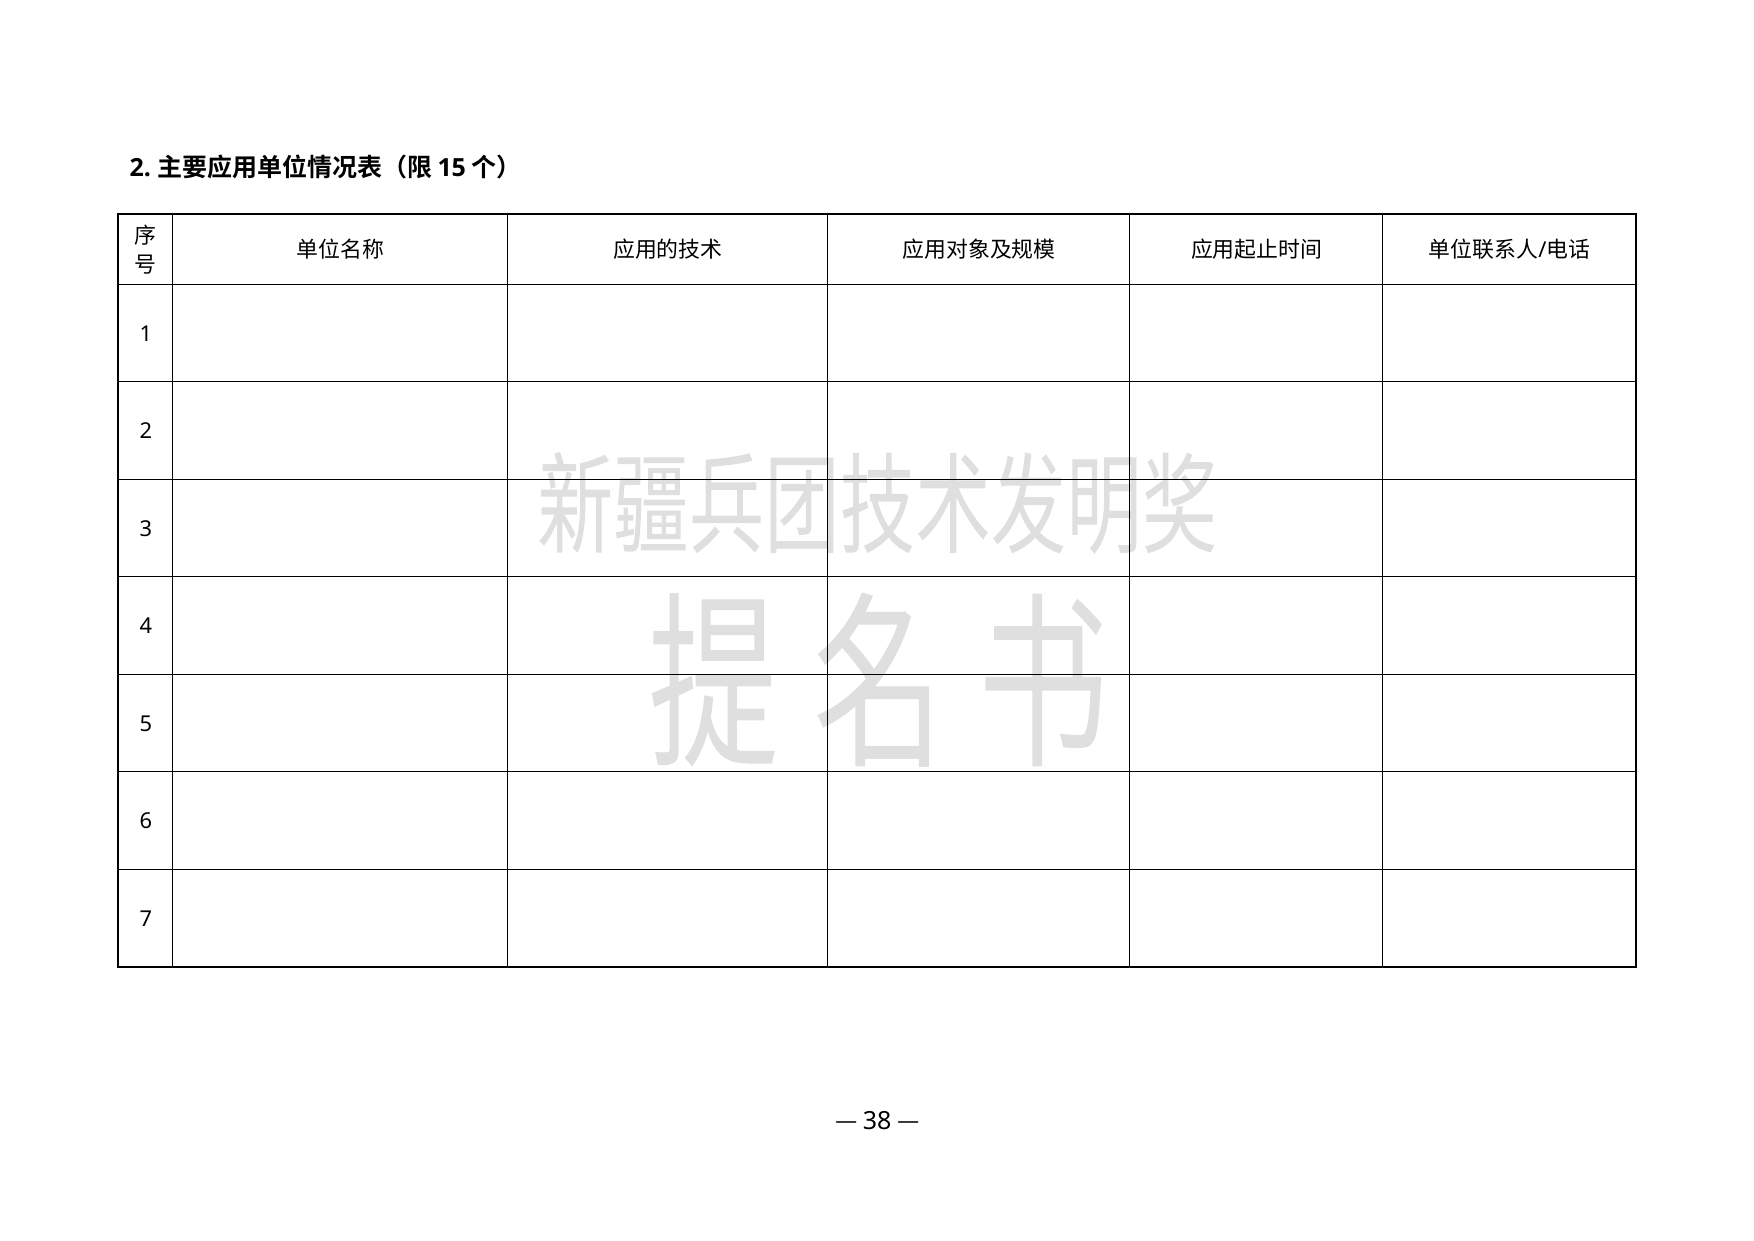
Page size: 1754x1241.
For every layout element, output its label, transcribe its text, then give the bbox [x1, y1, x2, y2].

table_cell 3 [119, 480, 172, 576]
table_cell [1130, 577, 1382, 673]
table_cell [508, 772, 827, 868]
table_cell [508, 480, 827, 576]
table_cell [828, 382, 1129, 478]
table_cell [1383, 870, 1635, 966]
table_cell [173, 480, 507, 576]
table_cell 单位名称 [173, 215, 507, 283]
table_cell 5 [119, 675, 172, 771]
table_cell [173, 870, 507, 966]
table_cell [828, 675, 1129, 771]
table_cell [1383, 285, 1635, 381]
table_cell [1383, 675, 1635, 771]
table_header 2. 主要应用单位情况表（限15个） [118, 118, 1636, 213]
table_cell [508, 870, 827, 966]
table_cell [828, 772, 1129, 868]
table_cell 应用的技术 [508, 215, 827, 283]
table_cell [508, 675, 827, 771]
table_cell [1130, 382, 1382, 478]
table_cell 应用起止时间 [1130, 215, 1382, 283]
table_cell [828, 285, 1129, 381]
table_cell [1383, 772, 1635, 868]
table_cell 7 [119, 870, 172, 966]
table_cell 单位联系人/电话 [1383, 215, 1635, 283]
table_cell [828, 577, 1129, 673]
table_cell 6 [119, 772, 172, 868]
table_cell [173, 382, 507, 478]
table_cell 2 [119, 382, 172, 478]
table_cell 1 [119, 285, 172, 381]
table_cell 应用对象及规模 [828, 215, 1129, 283]
table_cell [1130, 285, 1382, 381]
table_cell 序号 [119, 215, 172, 283]
table_cell [1130, 772, 1382, 868]
table_cell [1130, 870, 1382, 966]
table_cell [173, 675, 507, 771]
table_cell [1383, 382, 1635, 478]
table_cell [508, 285, 827, 381]
table_cell [828, 870, 1129, 966]
table_cell [1383, 480, 1635, 576]
table_cell [508, 577, 827, 673]
table_cell [173, 577, 507, 673]
table_cell [173, 772, 507, 868]
table_cell [1130, 480, 1382, 576]
table_cell [1383, 577, 1635, 673]
table_cell [828, 480, 1129, 576]
table_cell [1130, 675, 1382, 771]
table_cell 4 [119, 577, 172, 673]
table_cell [508, 382, 827, 478]
table_cell [173, 285, 507, 381]
